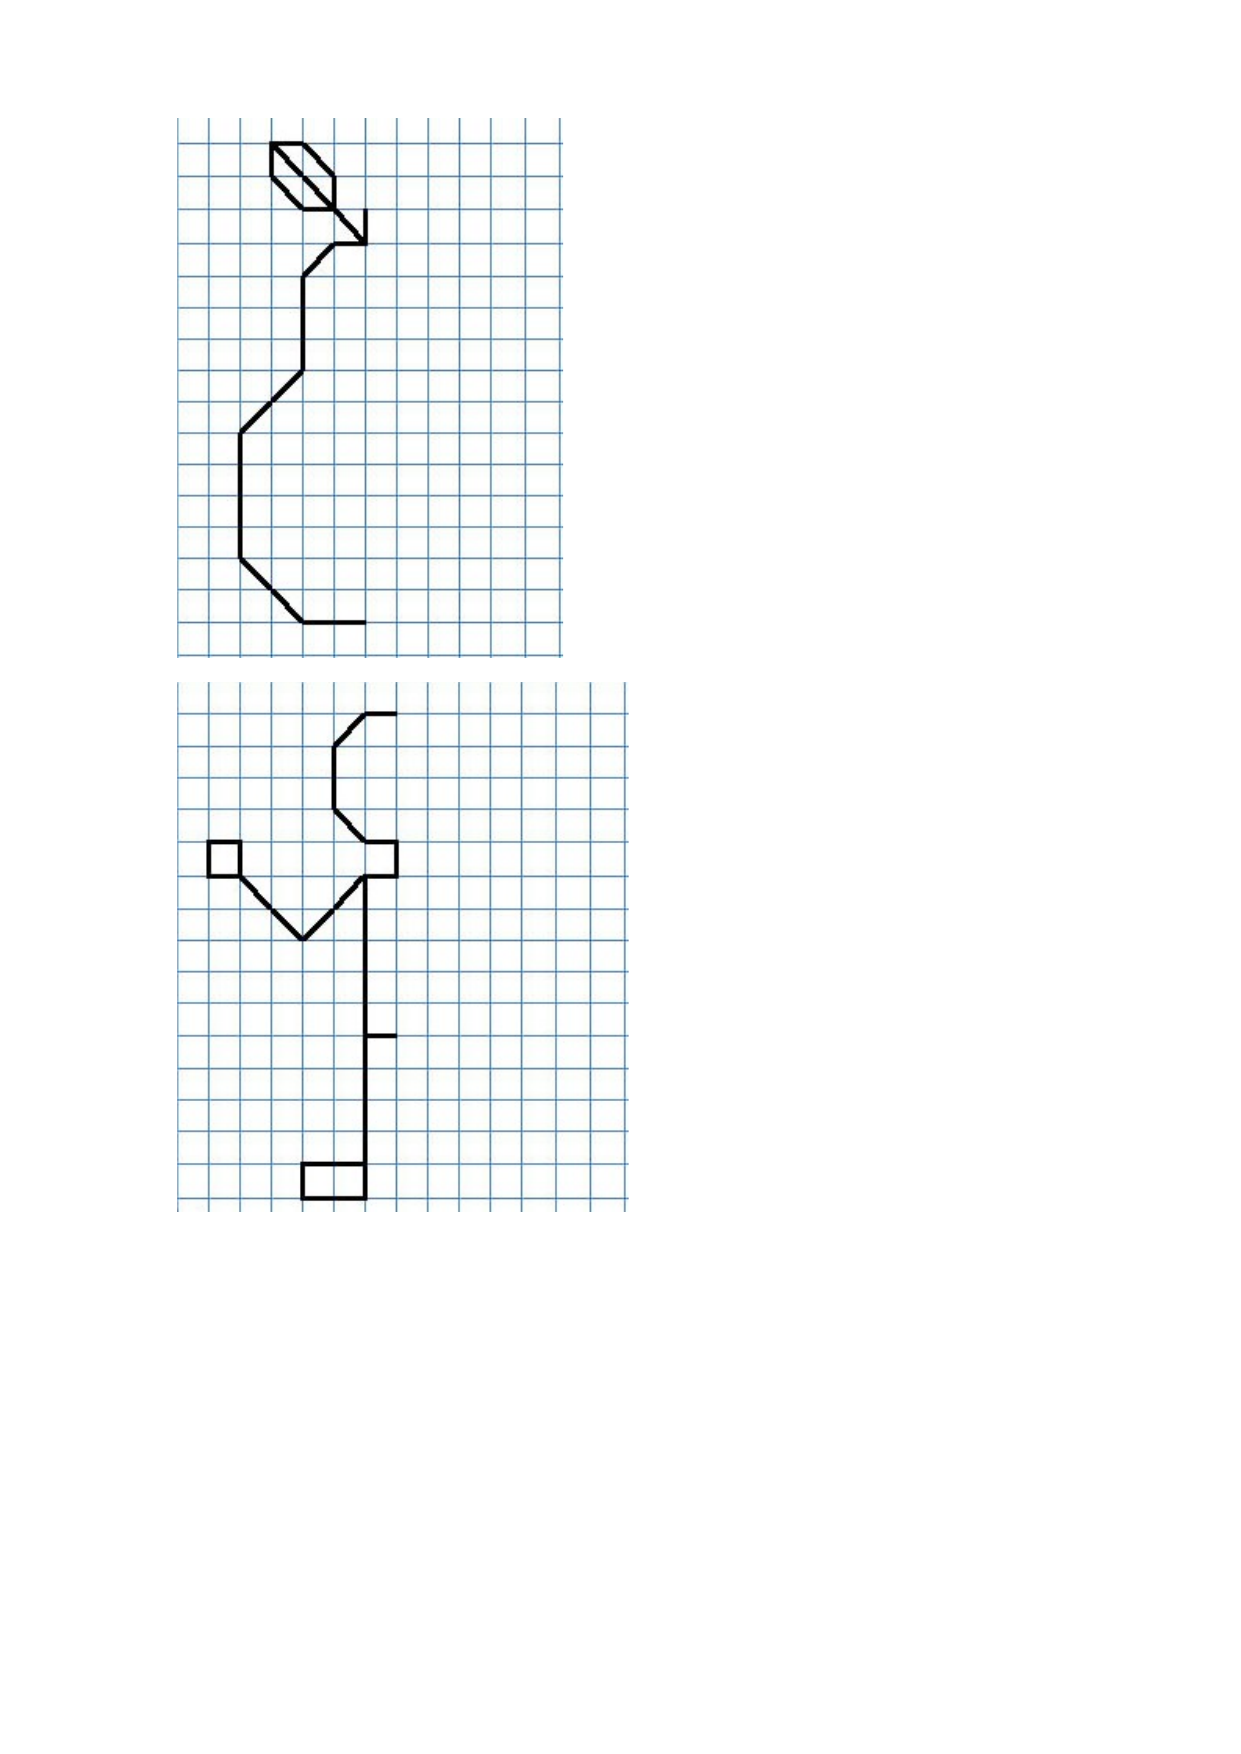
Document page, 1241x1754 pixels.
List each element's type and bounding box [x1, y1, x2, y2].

picture [177, 118, 564, 658]
picture [177, 682, 629, 1212]
